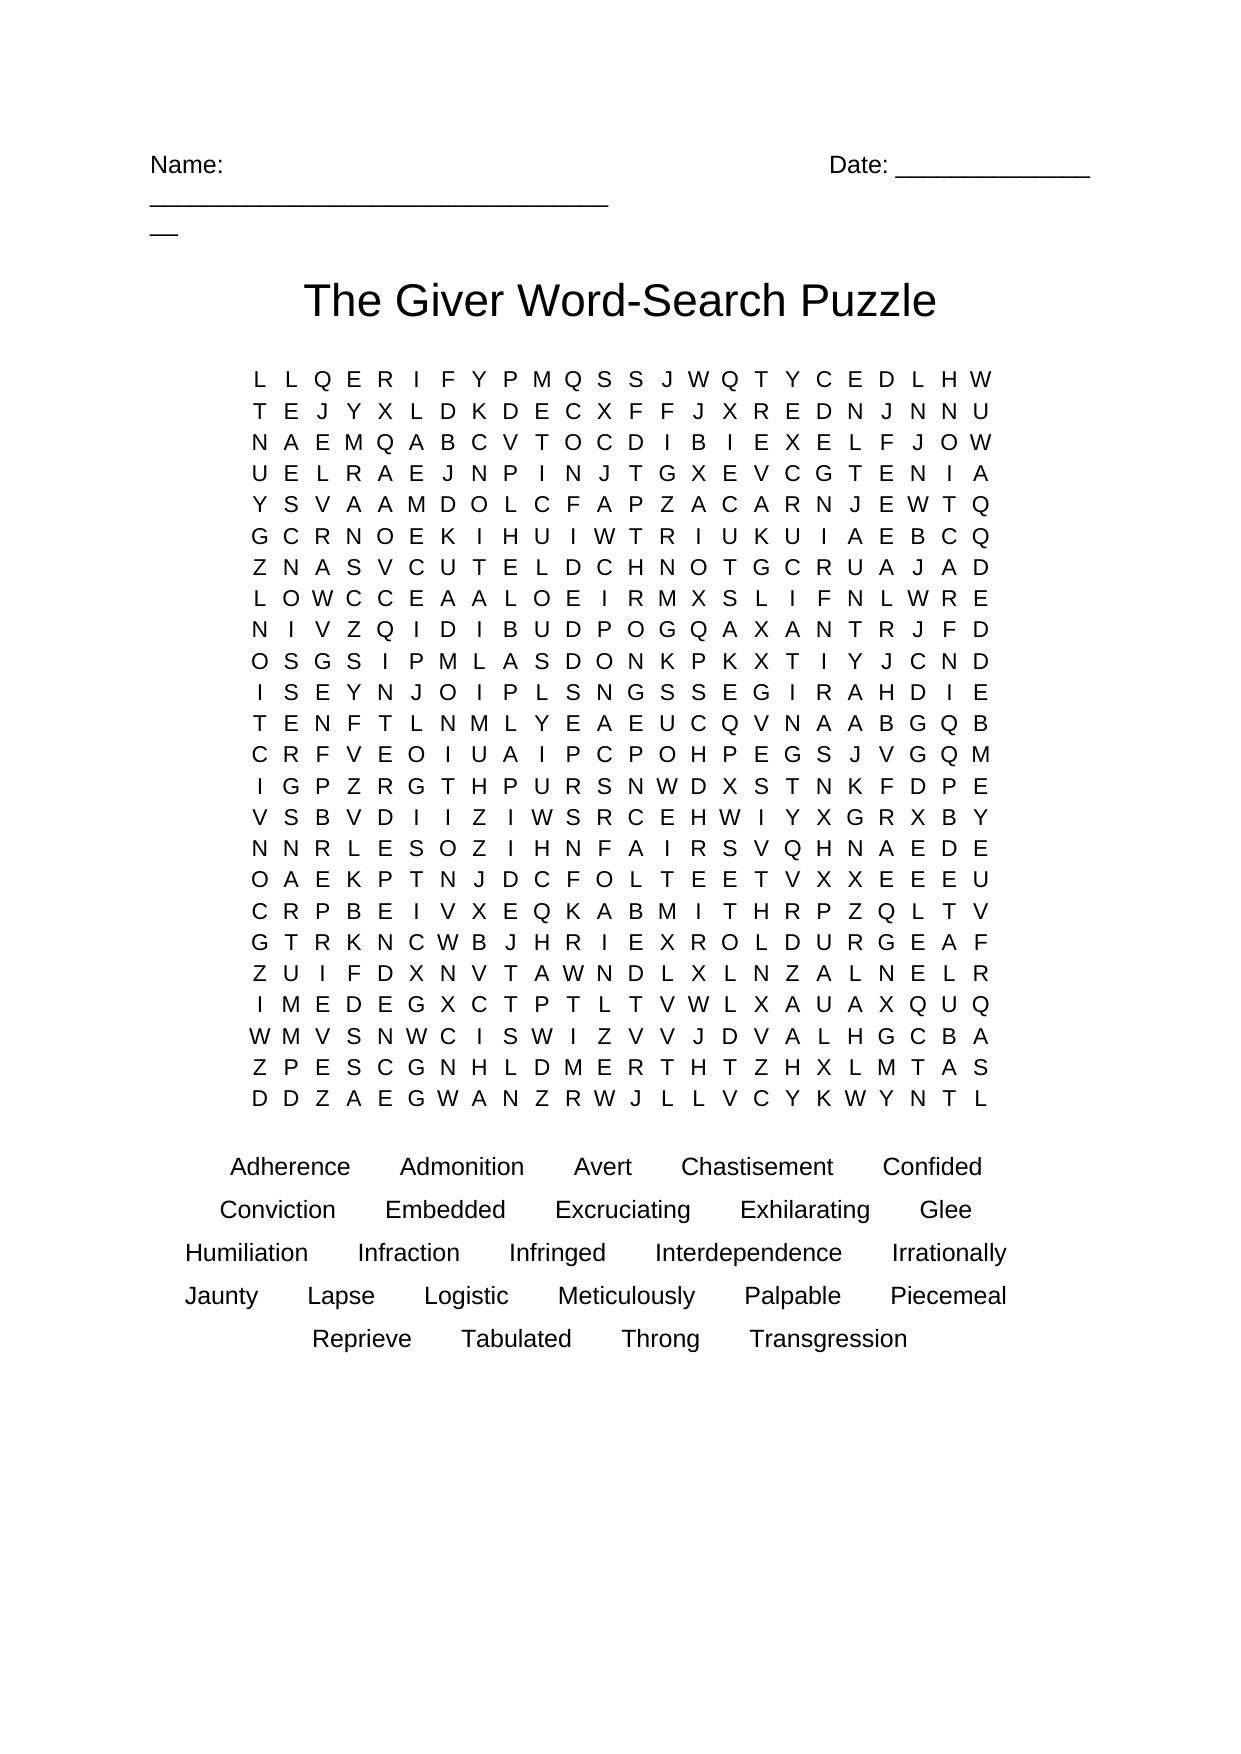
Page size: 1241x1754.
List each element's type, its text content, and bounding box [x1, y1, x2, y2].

table_cell D [965, 645, 996, 676]
table_cell E [495, 895, 526, 926]
table_cell T [620, 520, 651, 551]
table_cell V [745, 458, 777, 489]
table_cell U [526, 614, 557, 645]
table_cell A [777, 1020, 808, 1051]
table_cell D [558, 551, 589, 583]
table_cell C [432, 1020, 463, 1051]
table_cell C [369, 1051, 401, 1083]
table_cell X [840, 864, 871, 895]
table_cell L [808, 1020, 839, 1051]
table_cell G [244, 520, 275, 551]
table_cell L [651, 958, 683, 989]
table_cell R [558, 1083, 589, 1114]
table_cell J [620, 1083, 651, 1114]
table_cell G [777, 739, 808, 770]
table_cell A [338, 489, 369, 520]
table_cell A [808, 958, 839, 989]
table_cell J [902, 426, 933, 458]
table_header Date: ______________ [620, 150, 1090, 274]
table_cell M [965, 739, 996, 770]
table_cell L [307, 458, 338, 489]
table_cell E [934, 864, 965, 895]
table_cell E [965, 583, 996, 614]
table_cell I [589, 583, 620, 614]
table_cell X [808, 801, 839, 833]
table_cell F [651, 395, 683, 426]
table_cell N [432, 864, 463, 895]
table_cell E [902, 833, 933, 864]
table_cell X [589, 395, 620, 426]
table_cell F [808, 583, 839, 614]
table_cell X [808, 1051, 839, 1083]
table_cell A [464, 583, 495, 614]
table_cell N [589, 958, 620, 989]
table_cell L [840, 958, 871, 989]
table_cell D [683, 770, 714, 801]
table_cell S [275, 676, 307, 708]
table_cell R [558, 926, 589, 958]
table_cell T [432, 770, 463, 801]
table_cell E [965, 770, 996, 801]
table_cell E [275, 708, 307, 739]
table_cell D [275, 1083, 307, 1114]
table_cell D [495, 864, 526, 895]
table_cell S [275, 801, 307, 833]
table_cell L [401, 708, 432, 739]
table_cell A [808, 708, 839, 739]
table_cell I [777, 676, 808, 708]
table_cell Z [307, 1083, 338, 1114]
table_cell H [464, 1051, 495, 1083]
table_cell A [840, 676, 871, 708]
table_cell S [338, 645, 369, 676]
table_cell V [651, 989, 683, 1020]
table_cell U [244, 458, 275, 489]
table_cell R [840, 926, 871, 958]
table_cell I [526, 458, 557, 489]
table_cell S [558, 676, 589, 708]
table_header Y [777, 364, 808, 395]
table_cell B [338, 895, 369, 926]
table_cell O [683, 551, 714, 583]
table_cell H [871, 676, 902, 708]
table_cell V [714, 1083, 745, 1114]
table_cell A [777, 614, 808, 645]
table_cell V [871, 739, 902, 770]
table_cell D [808, 395, 839, 426]
table_cell D [432, 614, 463, 645]
table_cell U [934, 989, 965, 1020]
table_cell C [526, 864, 557, 895]
table_cell P [558, 739, 589, 770]
table_cell R [745, 395, 777, 426]
table_header Q [558, 364, 589, 395]
table_cell T [620, 989, 651, 1020]
table_cell K [840, 770, 871, 801]
table_cell X [902, 801, 933, 833]
table_cell Y [965, 801, 996, 833]
table_cell J [902, 614, 933, 645]
table_cell G [620, 676, 651, 708]
table_cell N [651, 551, 683, 583]
table_cell U [526, 520, 557, 551]
table_cell X [714, 770, 745, 801]
table_header W [683, 364, 714, 395]
table_cell V [307, 1020, 338, 1051]
table_cell Z [745, 1051, 777, 1083]
table_cell R [275, 895, 307, 926]
table_cell A [275, 426, 307, 458]
table_cell A [495, 739, 526, 770]
table_cell L [934, 958, 965, 989]
table_cell L [714, 958, 745, 989]
table_cell Z [651, 489, 683, 520]
table_cell P [714, 739, 745, 770]
table_cell A [338, 1083, 369, 1114]
table_cell P [526, 989, 557, 1020]
table_cell T [495, 989, 526, 1020]
table_cell B [464, 926, 495, 958]
table_cell C [275, 520, 307, 551]
table_cell Y [840, 645, 871, 676]
table_cell E [401, 583, 432, 614]
table_cell D [558, 645, 589, 676]
table_cell V [495, 426, 526, 458]
table_cell L [965, 1083, 996, 1114]
table_cell H [683, 739, 714, 770]
table_cell J [683, 395, 714, 426]
table_cell L [683, 1083, 714, 1114]
table_cell F [871, 770, 902, 801]
table_cell L [495, 583, 526, 614]
table_cell V [307, 489, 338, 520]
table_cell I [244, 770, 275, 801]
table_cell I [401, 801, 432, 833]
table_cell N [244, 833, 275, 864]
table_cell D [714, 1020, 745, 1051]
table_cell E [307, 1051, 338, 1083]
table_cell E [651, 801, 683, 833]
table_cell R [808, 551, 839, 583]
table_header D [871, 364, 902, 395]
table_cell Y [338, 395, 369, 426]
table_cell E [558, 708, 589, 739]
table_cell G [244, 926, 275, 958]
table_cell C [683, 708, 714, 739]
table_cell R [307, 926, 338, 958]
table_cell A [464, 1083, 495, 1114]
table_cell R [338, 458, 369, 489]
table_header S [620, 364, 651, 395]
table_cell I [651, 426, 683, 458]
table_cell X [871, 989, 902, 1020]
table_cell N [808, 489, 839, 520]
table_cell H [840, 1020, 871, 1051]
table_cell E [714, 676, 745, 708]
table_cell R [871, 614, 902, 645]
table_cell P [495, 458, 526, 489]
table_cell E [307, 864, 338, 895]
table_cell H [683, 1051, 714, 1083]
table_cell I [244, 989, 275, 1020]
table_cell S [714, 833, 745, 864]
table_cell E [745, 426, 777, 458]
table_cell D [369, 958, 401, 989]
table_cell G [808, 458, 839, 489]
table_cell E [620, 708, 651, 739]
table_cell I [683, 520, 714, 551]
table_cell S [401, 833, 432, 864]
table_cell F [934, 614, 965, 645]
table_cell R [558, 770, 589, 801]
table_cell H [495, 520, 526, 551]
table_cell S [558, 801, 589, 833]
table_cell G [840, 801, 871, 833]
table_header S [589, 364, 620, 395]
table_cell D [558, 614, 589, 645]
table_cell G [401, 989, 432, 1020]
table_cell D [432, 395, 463, 426]
table_cell I [432, 801, 463, 833]
table_cell R [307, 833, 338, 864]
table_cell B [871, 708, 902, 739]
table_cell L [620, 864, 651, 895]
table_cell C [589, 739, 620, 770]
table_cell O [275, 583, 307, 614]
table_cell V [965, 895, 996, 926]
table_cell I [495, 833, 526, 864]
table_cell U [965, 864, 996, 895]
table_cell N [620, 645, 651, 676]
table_cell T [840, 614, 871, 645]
table_cell S [526, 645, 557, 676]
table_cell I [244, 676, 275, 708]
table_cell J [683, 1020, 714, 1051]
table_cell Z [464, 833, 495, 864]
table_cell V [464, 958, 495, 989]
table_cell R [589, 801, 620, 833]
table_cell Z [338, 770, 369, 801]
table_cell S [651, 676, 683, 708]
table_cell L [745, 926, 777, 958]
table_cell B [902, 520, 933, 551]
table_cell N [620, 770, 651, 801]
table_cell J [902, 551, 933, 583]
table_cell T [620, 458, 651, 489]
table_cell I [714, 426, 745, 458]
table_cell C [902, 1020, 933, 1051]
table_cell E [871, 489, 902, 520]
table_cell U [464, 739, 495, 770]
table_cell D [244, 1083, 275, 1114]
table_cell N [934, 645, 965, 676]
table_cell K [338, 926, 369, 958]
table_cell P [589, 614, 620, 645]
table_cell F [558, 489, 589, 520]
table_cell F [871, 426, 902, 458]
table_cell I [934, 458, 965, 489]
table_cell E [745, 739, 777, 770]
table_cell S [275, 645, 307, 676]
table_cell N [275, 833, 307, 864]
table_cell V [338, 801, 369, 833]
table_cell N [432, 708, 463, 739]
table_cell E [620, 926, 651, 958]
table_cell D [369, 801, 401, 833]
table_header E [840, 364, 871, 395]
table_cell B [620, 895, 651, 926]
table_cell E [401, 520, 432, 551]
table_cell L [495, 1051, 526, 1083]
table_cell Q [934, 708, 965, 739]
table_cell X [745, 989, 777, 1020]
table_cell J [307, 395, 338, 426]
table_cell K [338, 864, 369, 895]
table_cell T [840, 458, 871, 489]
table_cell R [777, 489, 808, 520]
table_cell A [965, 1020, 996, 1051]
table_cell A [369, 489, 401, 520]
table_cell Z [464, 801, 495, 833]
table_cell I [464, 676, 495, 708]
table_cell O [526, 583, 557, 614]
table_cell D [620, 958, 651, 989]
table_cell E [808, 426, 839, 458]
table_cell X [808, 864, 839, 895]
table_cell V [338, 739, 369, 770]
table_cell E [526, 395, 557, 426]
table_cell A [777, 989, 808, 1020]
table_cell R [651, 520, 683, 551]
table_cell C [526, 489, 557, 520]
table_cell U [432, 551, 463, 583]
table_cell M [275, 1020, 307, 1051]
table_cell P [307, 770, 338, 801]
table_cell T [244, 395, 275, 426]
table_cell D [338, 989, 369, 1020]
table_cell X [464, 895, 495, 926]
table_cell I [745, 801, 777, 833]
table_cell N [840, 833, 871, 864]
table_cell E [369, 833, 401, 864]
table_cell E [902, 958, 933, 989]
table_cell E [369, 739, 401, 770]
table_cell H [620, 551, 651, 583]
table_cell T [651, 1051, 683, 1083]
table_cell I [934, 676, 965, 708]
table_cell M [651, 895, 683, 926]
table_cell C [934, 520, 965, 551]
table_cell E [902, 864, 933, 895]
table_cell H [745, 895, 777, 926]
table_cell A [620, 833, 651, 864]
table_cell N [338, 520, 369, 551]
table_cell U [526, 770, 557, 801]
table_cell E [871, 520, 902, 551]
table_cell G [871, 1020, 902, 1051]
table_cell S [495, 1020, 526, 1051]
table_cell O [244, 645, 275, 676]
table_cell I [808, 520, 839, 551]
table_cell A [934, 1051, 965, 1083]
table_header J [651, 364, 683, 395]
table_cell A [495, 645, 526, 676]
table_cell B [495, 614, 526, 645]
table_cell F [965, 926, 996, 958]
table_cell E [401, 458, 432, 489]
table_cell N [840, 583, 871, 614]
table_cell O [558, 426, 589, 458]
table_cell A [526, 958, 557, 989]
table_cell D [432, 489, 463, 520]
table_cell Q [965, 520, 996, 551]
table_cell E [369, 895, 401, 926]
table_cell S [808, 739, 839, 770]
table_cell H [464, 770, 495, 801]
table_cell W [651, 770, 683, 801]
table_cell W [432, 1083, 463, 1114]
table_cell T [934, 1083, 965, 1114]
table_cell E [495, 551, 526, 583]
table_cell I [275, 614, 307, 645]
table_cell L [464, 645, 495, 676]
table_cell N [902, 458, 933, 489]
table_cell T [495, 958, 526, 989]
table_header C [808, 364, 839, 395]
table_cell S [714, 583, 745, 614]
table_cell L [495, 489, 526, 520]
table_cell I [683, 895, 714, 926]
table_cell X [683, 958, 714, 989]
table_cell X [369, 395, 401, 426]
table_cell P [808, 895, 839, 926]
table_cell P [683, 645, 714, 676]
table_cell K [651, 645, 683, 676]
table_cell V [745, 708, 777, 739]
table_cell Z [840, 895, 871, 926]
table_cell E [714, 864, 745, 895]
table_cell I [464, 614, 495, 645]
table_cell C [589, 426, 620, 458]
table_cell J [840, 739, 871, 770]
table_cell T [558, 989, 589, 1020]
table_cell Z [338, 614, 369, 645]
table_cell G [745, 676, 777, 708]
table_cell M [275, 989, 307, 1020]
table_cell Q [965, 989, 996, 1020]
table_header Q [714, 364, 745, 395]
table_cell N [745, 958, 777, 989]
table_cell F [338, 958, 369, 989]
table_cell A [589, 708, 620, 739]
table_cell E [275, 395, 307, 426]
table_cell W [558, 958, 589, 989]
table_cell O [369, 520, 401, 551]
table_cell C [777, 551, 808, 583]
table_cell E [369, 1083, 401, 1114]
table_cell C [620, 801, 651, 833]
table_cell C [902, 645, 933, 676]
table_header F [432, 364, 463, 395]
table_cell N [808, 770, 839, 801]
table_cell T [651, 864, 683, 895]
table_cell T [401, 864, 432, 895]
table_cell T [902, 1051, 933, 1083]
table_cell W [401, 1020, 432, 1051]
table_cell P [620, 739, 651, 770]
table_header I [401, 364, 432, 395]
title The Giver Word-Search Puzzle [150, 274, 1090, 326]
table_cell C [244, 739, 275, 770]
table_cell L [526, 676, 557, 708]
table_cell Z [589, 1020, 620, 1051]
table_cell L [589, 989, 620, 1020]
table_cell A [369, 458, 401, 489]
table_cell N [934, 395, 965, 426]
table_cell A [840, 989, 871, 1020]
table_cell D [934, 833, 965, 864]
table_cell K [714, 645, 745, 676]
table_cell R [275, 739, 307, 770]
table_cell T [275, 926, 307, 958]
table_cell L [902, 895, 933, 926]
table_cell H [777, 1051, 808, 1083]
table_cell G [651, 614, 683, 645]
table_cell U [808, 926, 839, 958]
table_cell K [558, 895, 589, 926]
table_cell W [902, 489, 933, 520]
table_cell A [307, 551, 338, 583]
table_cell L [840, 1051, 871, 1083]
table_cell R [683, 833, 714, 864]
table_cell E [307, 989, 338, 1020]
table_cell L [745, 583, 777, 614]
table_cell E [589, 1051, 620, 1083]
table_cell C [777, 458, 808, 489]
table_cell X [683, 458, 714, 489]
table_cell D [526, 1051, 557, 1083]
table_cell O [401, 739, 432, 770]
table_cell Q [369, 614, 401, 645]
table_cell Y [777, 801, 808, 833]
table_cell C [714, 489, 745, 520]
table_cell Q [902, 989, 933, 1020]
table_cell C [589, 551, 620, 583]
table_header L [902, 364, 933, 395]
table_cell Q [714, 708, 745, 739]
table_cell Q [526, 895, 557, 926]
table_cell C [369, 583, 401, 614]
table_cell G [651, 458, 683, 489]
table_cell Q [871, 895, 902, 926]
table_cell E [714, 458, 745, 489]
table_cell A [840, 520, 871, 551]
table_cell C [401, 551, 432, 583]
table_cell F [589, 833, 620, 864]
table_cell I [464, 1020, 495, 1051]
table_cell W [965, 426, 996, 458]
table_cell F [558, 864, 589, 895]
table_cell N [244, 614, 275, 645]
table_cell O [432, 676, 463, 708]
text Adherence Admonition Avert Chastisement Confided Conviction Embedded Excruciating Exhilarating Glee Humiliation Infraction Infringed Interdependence Irrationally Jaunty Lapse Logistic Meticulously Palpable Piecemeal Reprieve Tabulated Throng Transgression [150, 1151, 1090, 1353]
table_cell B [307, 801, 338, 833]
table_cell J [401, 676, 432, 708]
table_cell T [244, 708, 275, 739]
table_cell E [307, 676, 338, 708]
table_cell S [589, 770, 620, 801]
table_cell C [464, 989, 495, 1020]
table_cell N [244, 426, 275, 458]
table_cell I [495, 801, 526, 833]
table_cell D [620, 426, 651, 458]
table_cell K [432, 520, 463, 551]
table_cell H [683, 801, 714, 833]
table_cell X [401, 958, 432, 989]
table_cell G [275, 770, 307, 801]
table_cell N [369, 926, 401, 958]
table_cell G [401, 770, 432, 801]
table_cell T [369, 708, 401, 739]
table_header T [745, 364, 777, 395]
table_cell V [307, 614, 338, 645]
table_cell H [526, 926, 557, 958]
table_cell C [745, 1083, 777, 1114]
table_cell S [683, 676, 714, 708]
table_cell L [338, 833, 369, 864]
table_cell E [275, 458, 307, 489]
table_cell N [275, 551, 307, 583]
table_cell N [369, 676, 401, 708]
table_cell G [401, 1051, 432, 1083]
table_cell K [464, 395, 495, 426]
table_cell E [902, 926, 933, 958]
table_cell I [777, 583, 808, 614]
table_cell M [558, 1051, 589, 1083]
table_cell I [369, 645, 401, 676]
table_cell O [714, 926, 745, 958]
table_cell S [338, 1020, 369, 1051]
table_cell X [777, 426, 808, 458]
table_cell Q [683, 614, 714, 645]
table_cell F [338, 708, 369, 739]
table_cell Z [526, 1083, 557, 1114]
table_cell X [651, 926, 683, 958]
table_cell A [275, 864, 307, 895]
table_cell T [714, 1051, 745, 1083]
table_header E [338, 364, 369, 395]
table_cell M [651, 583, 683, 614]
table_cell C [401, 926, 432, 958]
table_cell G [401, 1083, 432, 1114]
table_cell V [651, 1020, 683, 1051]
table_cell J [464, 864, 495, 895]
table_cell T [934, 489, 965, 520]
table_cell N [558, 458, 589, 489]
table_cell X [714, 395, 745, 426]
table_cell O [432, 833, 463, 864]
table_cell O [464, 489, 495, 520]
table_cell C [464, 426, 495, 458]
table_cell G [745, 551, 777, 583]
table_cell F [307, 739, 338, 770]
table_cell P [369, 864, 401, 895]
table_cell A [965, 458, 996, 489]
table_cell T [464, 551, 495, 583]
table_cell R [683, 926, 714, 958]
table_cell D [902, 676, 933, 708]
table_cell A [871, 833, 902, 864]
table_cell N [902, 395, 933, 426]
table_cell V [745, 833, 777, 864]
table_cell M [432, 645, 463, 676]
table_cell N [840, 395, 871, 426]
table_cell N [902, 1083, 933, 1114]
table_cell Z [244, 958, 275, 989]
table_cell X [745, 614, 777, 645]
table_cell N [369, 1020, 401, 1051]
table_cell L [495, 708, 526, 739]
table_cell T [714, 551, 745, 583]
table_cell R [808, 676, 839, 708]
table_cell P [275, 1051, 307, 1083]
table_cell Q [934, 739, 965, 770]
table_cell A [840, 708, 871, 739]
table_cell I [401, 614, 432, 645]
table_cell G [307, 645, 338, 676]
table_cell U [714, 520, 745, 551]
table_cell J [432, 458, 463, 489]
table_cell U [651, 708, 683, 739]
table_cell B [934, 1020, 965, 1051]
table_cell I [651, 833, 683, 864]
table_cell G [902, 708, 933, 739]
table_cell U [840, 551, 871, 583]
table_cell N [432, 958, 463, 989]
table_cell A [934, 926, 965, 958]
table_cell G [902, 739, 933, 770]
table_cell R [369, 770, 401, 801]
table_cell P [620, 489, 651, 520]
table_cell I [589, 926, 620, 958]
table_cell Q [965, 489, 996, 520]
table_cell B [965, 708, 996, 739]
table_cell V [244, 801, 275, 833]
table_cell T [714, 895, 745, 926]
table_header R [369, 364, 401, 395]
table_cell J [495, 926, 526, 958]
table_cell I [307, 958, 338, 989]
table_header L [244, 364, 275, 395]
table_cell M [464, 708, 495, 739]
table_cell P [495, 770, 526, 801]
table_cell W [526, 1020, 557, 1051]
table_cell H [808, 833, 839, 864]
table_cell V [369, 551, 401, 583]
table_cell T [777, 645, 808, 676]
table_cell L [714, 989, 745, 1020]
table_cell R [871, 801, 902, 833]
table_cell I [558, 520, 589, 551]
table_cell L [651, 1083, 683, 1114]
table_cell R [777, 895, 808, 926]
table_cell V [745, 1020, 777, 1051]
table_cell V [432, 895, 463, 926]
table_cell S [745, 770, 777, 801]
table_header W [965, 364, 996, 395]
table_cell A [871, 551, 902, 583]
table_cell X [432, 989, 463, 1020]
table_cell E [307, 426, 338, 458]
table_cell E [558, 583, 589, 614]
table_cell A [401, 426, 432, 458]
table_cell D [902, 770, 933, 801]
table_cell O [589, 864, 620, 895]
table_cell U [965, 395, 996, 426]
table_cell I [808, 645, 839, 676]
table_cell A [589, 489, 620, 520]
table_cell I [464, 520, 495, 551]
table_cell M [401, 489, 432, 520]
table_cell W [840, 1083, 871, 1114]
table_cell I [432, 739, 463, 770]
table_cell K [745, 520, 777, 551]
table_cell O [244, 864, 275, 895]
table_cell J [871, 395, 902, 426]
table_cell Y [244, 489, 275, 520]
table_cell Y [777, 1083, 808, 1114]
table_cell W [589, 520, 620, 551]
table_header Y [464, 364, 495, 395]
table_cell R [307, 520, 338, 551]
table_cell N [871, 958, 902, 989]
table_cell W [714, 801, 745, 833]
table_cell E [965, 676, 996, 708]
table_cell E [683, 864, 714, 895]
table_cell R [934, 583, 965, 614]
table_cell W [432, 926, 463, 958]
table_cell T [526, 426, 557, 458]
table_cell A [934, 551, 965, 583]
table_cell O [620, 614, 651, 645]
table_cell L [526, 551, 557, 583]
table_cell H [526, 833, 557, 864]
table_cell O [934, 426, 965, 458]
table_cell A [432, 583, 463, 614]
table_cell X [745, 645, 777, 676]
table_cell W [526, 801, 557, 833]
table_cell E [369, 989, 401, 1020]
table_cell D [965, 551, 996, 583]
table_cell T [934, 895, 965, 926]
table_cell O [589, 645, 620, 676]
table_cell N [589, 676, 620, 708]
table_cell N [307, 708, 338, 739]
table_cell R [965, 958, 996, 989]
table_cell S [338, 1051, 369, 1083]
table_cell C [244, 895, 275, 926]
table_cell O [651, 739, 683, 770]
table_cell J [871, 645, 902, 676]
table_cell U [275, 958, 307, 989]
table_cell W [589, 1083, 620, 1114]
table_cell S [275, 489, 307, 520]
table_cell D [495, 395, 526, 426]
table_header M [526, 364, 557, 395]
table_cell P [934, 770, 965, 801]
table_cell E [777, 395, 808, 426]
table_header H [934, 364, 965, 395]
table_cell A [683, 489, 714, 520]
table_cell L [401, 395, 432, 426]
table_cell A [745, 489, 777, 520]
table_cell Z [244, 1051, 275, 1083]
table_cell T [777, 770, 808, 801]
table_cell N [808, 614, 839, 645]
table_cell Y [871, 1083, 902, 1114]
table_cell Z [244, 551, 275, 583]
table_cell E [871, 458, 902, 489]
table_cell X [683, 583, 714, 614]
table_cell V [777, 864, 808, 895]
table_cell A [589, 895, 620, 926]
table_cell M [871, 1051, 902, 1083]
table_cell W [244, 1020, 275, 1051]
table_cell P [401, 645, 432, 676]
table_cell Y [526, 708, 557, 739]
table_cell Y [338, 676, 369, 708]
table_header L [275, 364, 307, 395]
table_cell N [432, 1051, 463, 1083]
table_cell E [871, 864, 902, 895]
table_cell N [777, 708, 808, 739]
table_cell N [495, 1083, 526, 1114]
table_cell T [745, 864, 777, 895]
table_cell C [338, 583, 369, 614]
table_cell L [244, 583, 275, 614]
table_cell I [558, 1020, 589, 1051]
table_cell K [808, 1083, 839, 1114]
table_cell P [495, 676, 526, 708]
table_cell U [777, 520, 808, 551]
table_cell S [338, 551, 369, 583]
table_cell Z [777, 958, 808, 989]
table_cell R [620, 583, 651, 614]
table_cell A [714, 614, 745, 645]
table_cell I [526, 739, 557, 770]
table_cell F [620, 395, 651, 426]
table_cell Q [777, 833, 808, 864]
table_cell R [620, 1051, 651, 1083]
table_cell V [620, 1020, 651, 1051]
table_cell G [871, 926, 902, 958]
table_cell J [840, 489, 871, 520]
table_cell W [307, 583, 338, 614]
table_header Name: ___________________________________ [150, 150, 620, 274]
table_cell B [432, 426, 463, 458]
table_cell E [965, 833, 996, 864]
table_cell U [808, 989, 839, 1020]
table_cell D [965, 614, 996, 645]
table_cell B [683, 426, 714, 458]
table_cell L [840, 426, 871, 458]
table_cell L [871, 583, 902, 614]
table_cell P [307, 895, 338, 926]
table_cell W [902, 583, 933, 614]
table_cell S [965, 1051, 996, 1083]
table_cell Q [369, 426, 401, 458]
table_cell B [934, 801, 965, 833]
table_cell D [777, 926, 808, 958]
table_cell J [589, 458, 620, 489]
table_cell N [558, 833, 589, 864]
table_cell N [464, 458, 495, 489]
table_header Q [307, 364, 338, 395]
table_cell M [338, 426, 369, 458]
table_cell C [558, 395, 589, 426]
table_cell W [683, 989, 714, 1020]
table_header P [495, 364, 526, 395]
table_cell I [401, 895, 432, 926]
